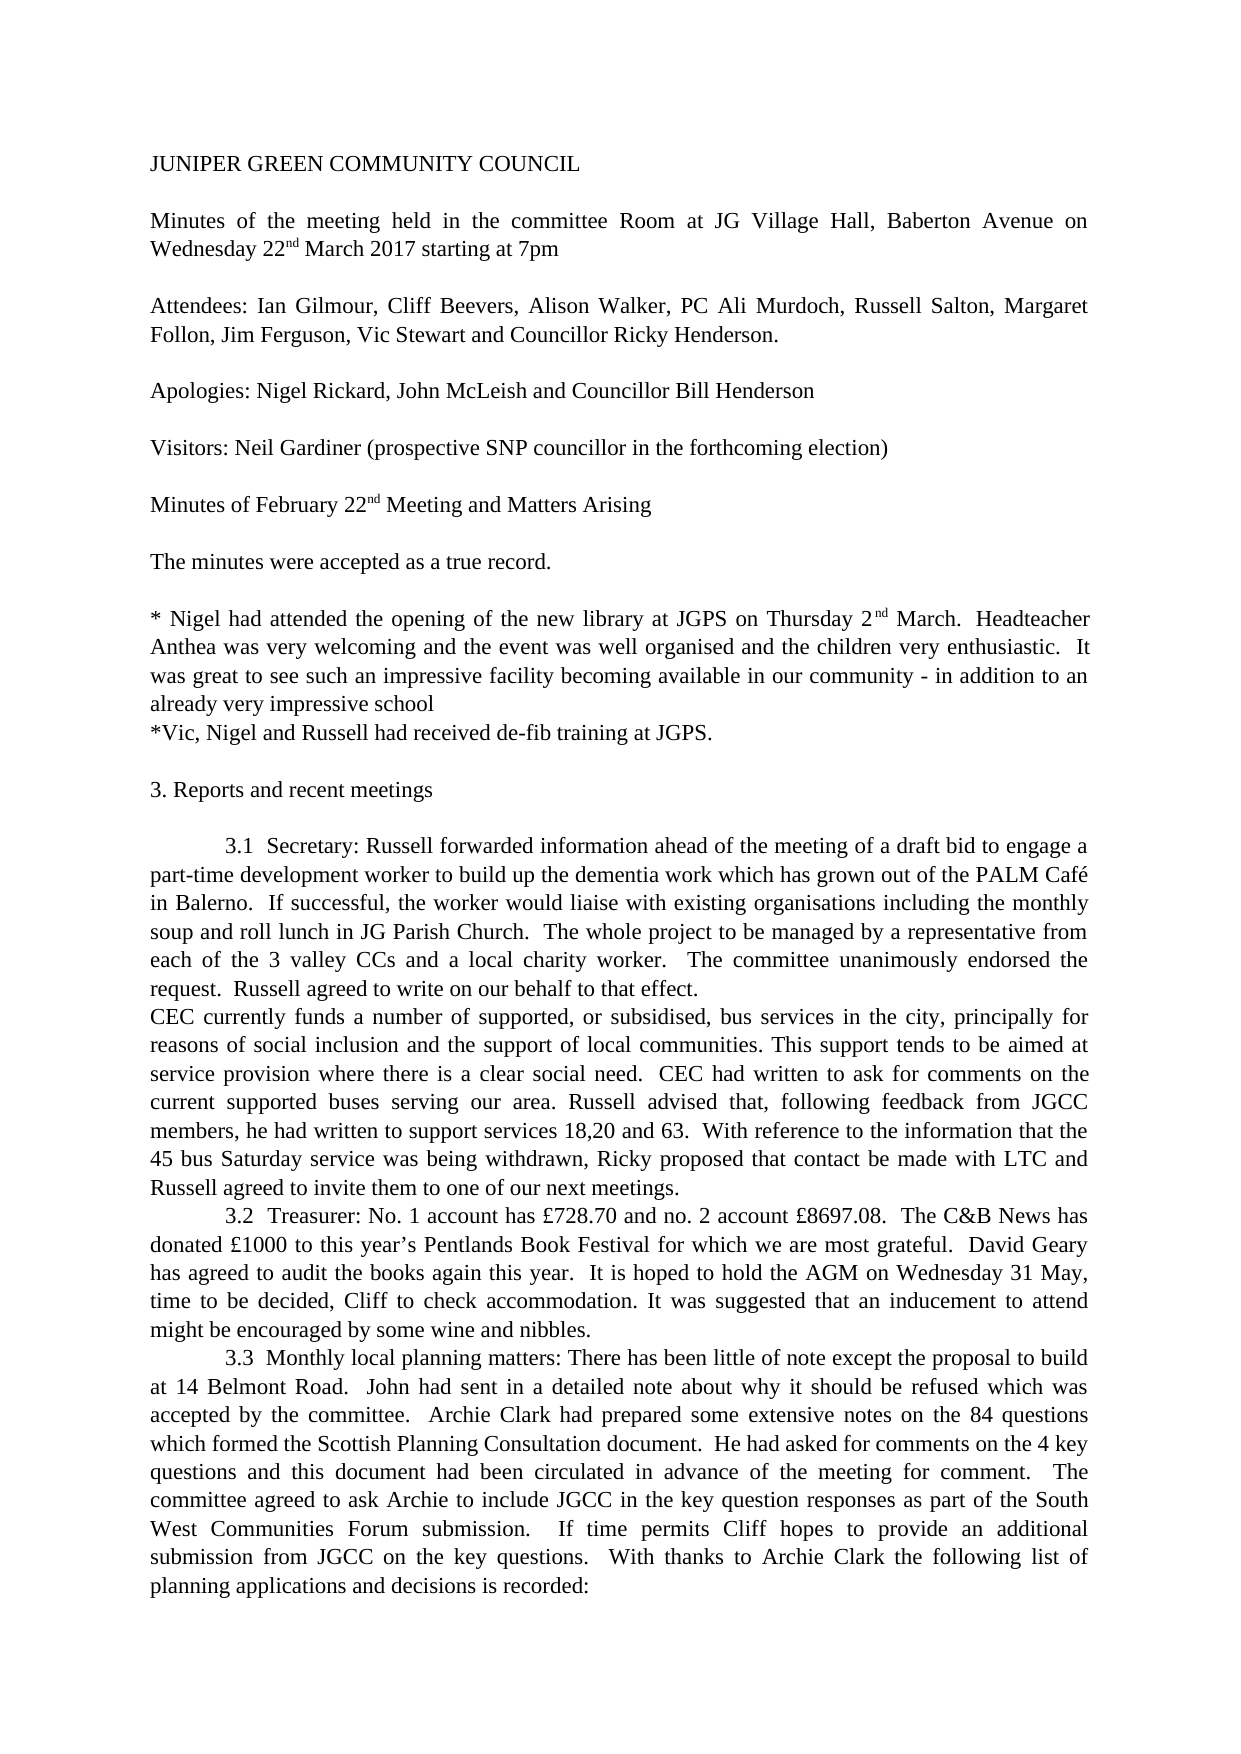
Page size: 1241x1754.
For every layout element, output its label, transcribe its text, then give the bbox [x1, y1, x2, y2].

text * Nigel had attended the opening of the new library at JGPS on Thursday 2nd March. Headteacher Anthea was very welcoming and the event was well organised and the children very enthusiastic. It was great to see such an impressive facility becoming available in our community - in addition to an already very impressive school [150, 605, 1090, 717]
text *Vic, Nigel and Russell had received de-fib training at JGPS. [150, 719, 1090, 745]
text Minutes of the meeting held in the committee Room at JG Village Hall, Baberton Avenue on Wednesday 22nd March 2017 starting at 7pm [150, 207, 1090, 262]
text Visitors: Neil Gardiner (prospective SNP councillor in the forthcoming election) [150, 434, 1090, 461]
text 3.3 Monthly local planning matters: There has been little of note except the proposal to build at 14 Belmont Road. John had sent in a detailed note about why it should be refused which was accepted by the committee. Archie Clark had prepared some extensive notes on the 84 questions which formed the Scottish Planning Consultation document. He had asked for comments on the 4 key questions and this document had been circulated in advance of the meeting for comment. The committee agreed to ask Archie to include JGCC in the key question responses as part of the South West Communities Forum submission. If time permits Cliff hopes to provide an additional submission from JGCC on the key questions. With thanks to Archie Clark the following list of planning applications and decisions is recorded: [150, 1344, 1090, 1598]
text The minutes were accepted as a true record. [150, 548, 1090, 574]
text 3.1 Secretary: Russell forwarded information ahead of the meeting of a draft bid to engage a part-time development worker to build up the dementia work which has grown out of the PALM Café in Balerno. If successful, the worker would liaise with existing organisations including the monthly soup and roll lunch in JG Parish Church. The whole project to be managed by a representative from each of the 3 valley CCs and a local charity worker. The committee unanimously endorsed the request. Russell agreed to write on our behalf to that effect. [150, 832, 1090, 1001]
text 3. Reports and recent meetings [150, 776, 1090, 802]
text Minutes of February 22nd Meeting and Matters Arising [150, 491, 1090, 518]
text 3.2 Treasurer: No. 1 account has £728.70 and no. 2 account £8697.08. The C&B News has donated £1000 to this year’s Pentlands Book Festival for which we are most grateful. David Geary has agreed to audit the books again this year. It is hoped to hold the AGM on Wednesday 31 May, time to be decided, Cliff to check accommodation. It was suggested that an inducement to attend might be encouraged by some wine and nibbles. [150, 1202, 1090, 1342]
text JUNIPER GREEN COMMUNITY COUNCIL [150, 150, 1090, 176]
text CEC currently funds a number of supported, or subsidised, bus services in the city, principally for reasons of social inclusion and the support of local communities. This support tends to be aimed at service provision where there is a clear social need. CEC had written to ask for comments on the current supported buses serving our area. Russell advised that, following feedback from JGCC members, he had written to support services 18,20 and 63. With reference to the information that the 45 bus Saturday service was being withdrawn, Ricky proposed that contact be made with LTC and Russell agreed to invite them to one of our next meetings. [150, 1003, 1090, 1200]
text Attendees: Ian Gilmour, Cliff Beevers, Alison Walker, PC Ali Murdoch, Russell Salton, Margaret Follon, Jim Ferguson, Vic Stewart and Councillor Ricky Henderson. [150, 292, 1090, 347]
text Apologies: Nigel Rickard, John McLeish and Councillor Bill Henderson [150, 377, 1090, 404]
